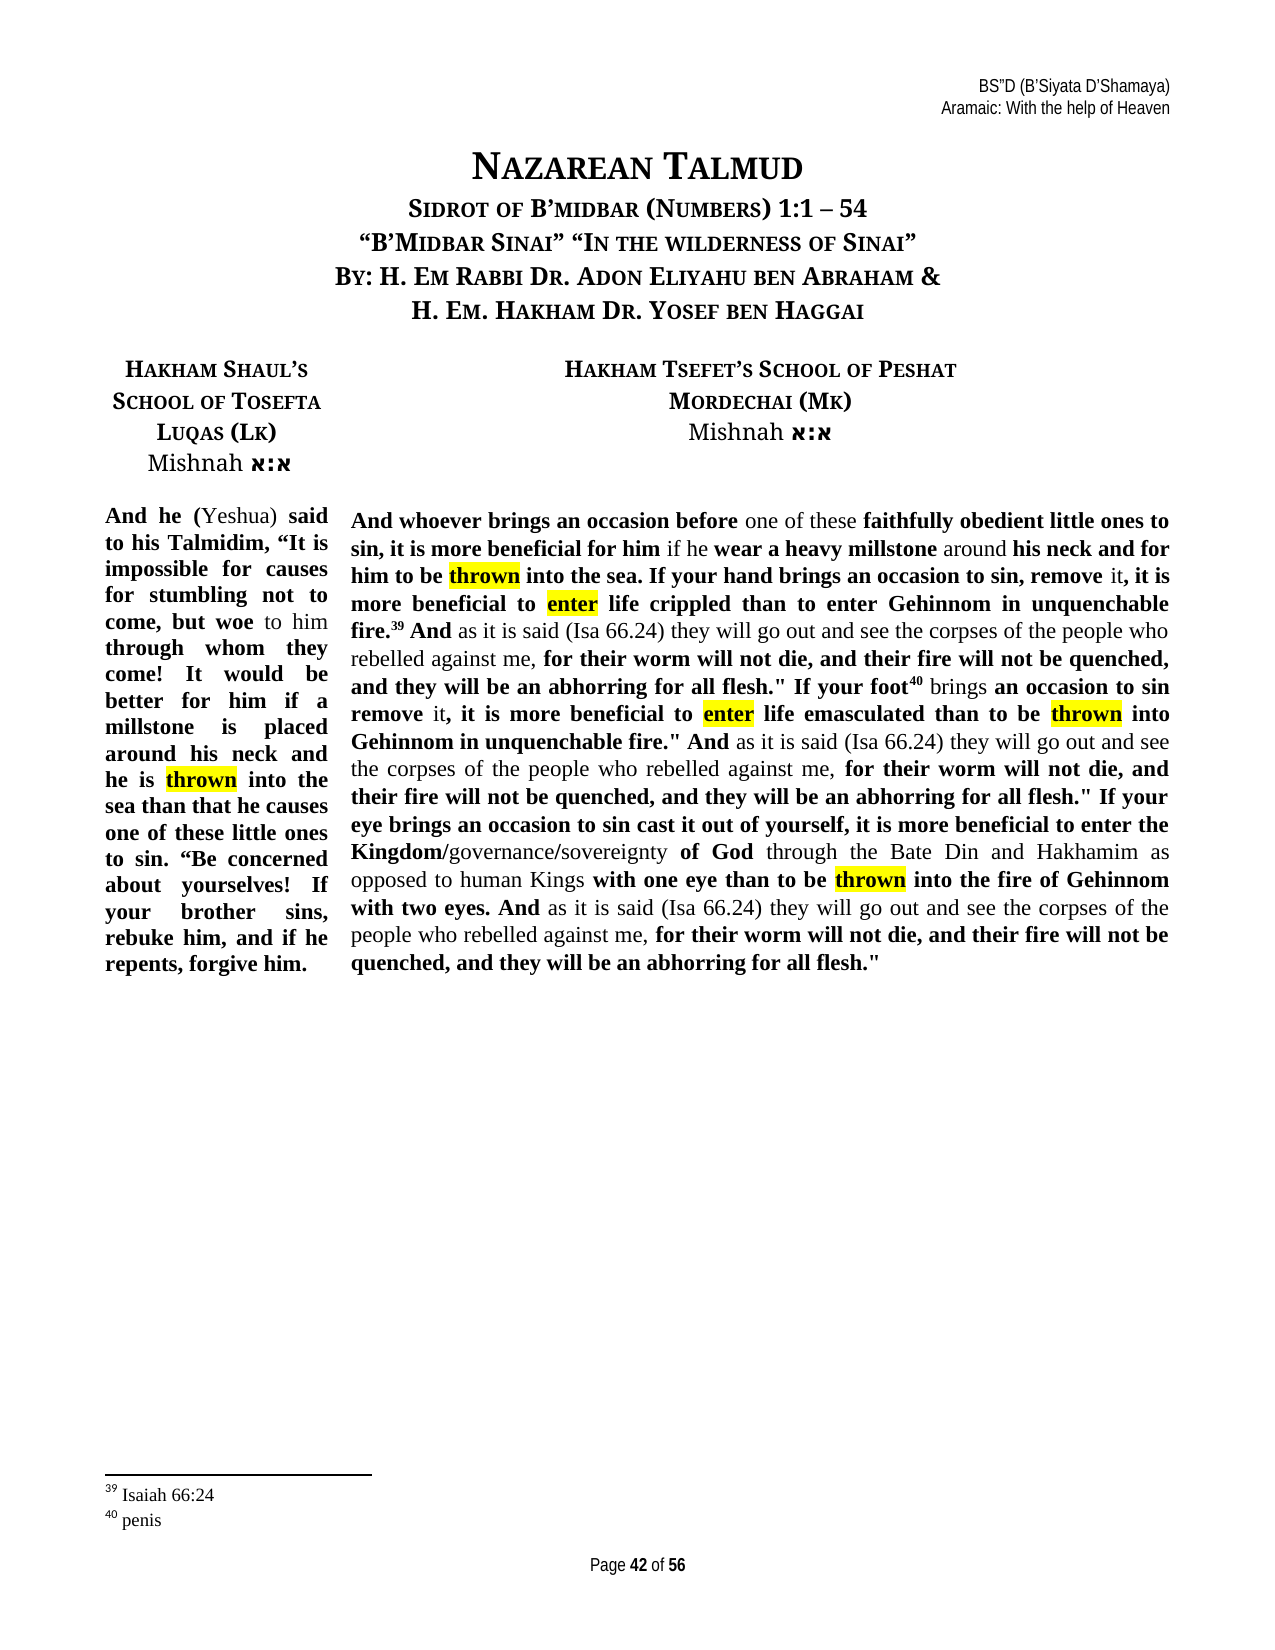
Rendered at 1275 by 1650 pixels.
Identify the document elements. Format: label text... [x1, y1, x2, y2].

text By: H. Em Rabbi Dr. Adon Eliyahu ben Abraham & [105, 259, 1170, 293]
text Sidrot of B’midbar (Numbers) 1:1 – 54 [105, 191, 1170, 225]
text H. Em. Hakham Dr. Yosef ben Haggai [105, 293, 1170, 327]
text Nazarean Talmud [105, 140, 1170, 191]
text “B’Midbar Sinai” “In the wilderness of Sinai” [105, 225, 1170, 259]
table_cell And whoever brings an occasion before one of these faithfully obedient little ones to sin, it is more beneficial for him if he wear a heavy millstone around his neck and for him to be thrown into the sea. If your hand brings an occasion to sin, remove it, it is more beneficial to enter life crippled than to enter Gehinnom in unquenchable fire. And as it is said (Isa 66.24) they will go out and see the corpses of the people who rebelled against me, for their worm will not die, and their fire will not be quenched, and they will be an abhorring for all flesh." If your foot brings an occasion to sin remove it, it is more beneficial to enter life emasculated than to be thrown into Gehinnom in unquenchable fire." And as it is said (Isa 66.24) they will go out and see the corpses of the people who rebelled against me, for their worm will not die, and their fire will not be quenched, and they will be an abhorring for all flesh." If your eye brings an occasion to sin cast it out of yourself, it is more beneficial to enter the Kingdom/governance/sovereignty of God through the Bate Din and Hakhamim as opposed to human Kings with one eye than to be thrown into the fire of Gehinnom with two eyes. And as it is said (Isa 66.24) they will go out and see the corpses of the people who rebelled against me, for their worm will not die, and their fire will not be quenched, and they will be an abhorring for all flesh." [339, 478, 1181, 977]
table_cell And he (Yeshua) said to his Talmidim, “It is impossible for causes for stumbling not to come, but woe to him through whom they come! It would be better for him if a millstone is placed around his neck and he is thrown into the sea than that he causes one of these little ones to sin. “Be concerned about yourselves! If your brother sins, rebuke him, and if he repents, forgive him. [94, 478, 339, 977]
table_header Hakham Tsefet’s School of Peshat Mordechai (Mk) Mishnah א:א [339, 353, 1181, 478]
table_header Hakham Shaul’s School of Tosefta Luqas (Lk) Mishnah א:א [94, 353, 339, 478]
